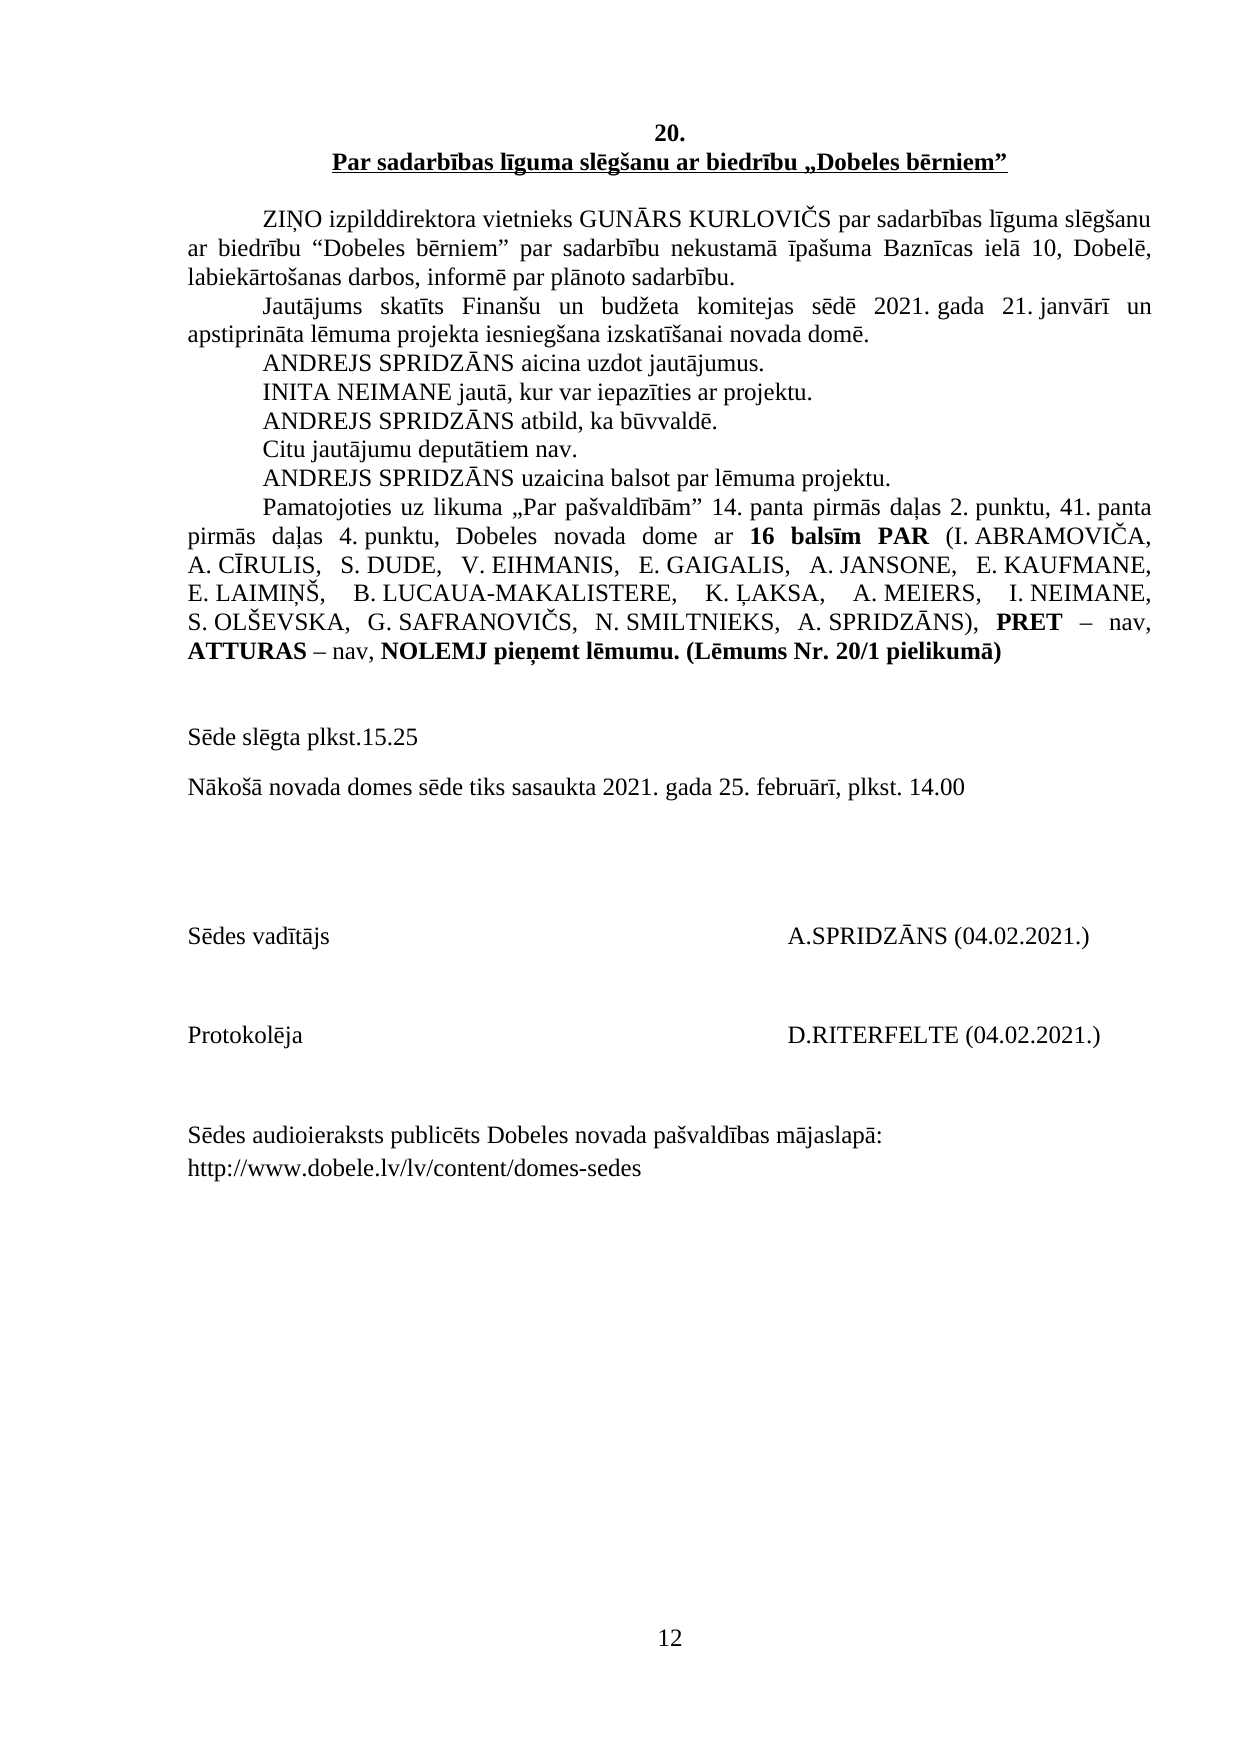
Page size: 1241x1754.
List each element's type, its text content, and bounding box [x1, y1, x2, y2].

text Pamatojoties uz likuma „Par pašvaldībām” 14. panta pirmās daļas 2. punktu, 41. panta pirmās daļas 4. punktu, Dobeles novada dome ar 16 balsīm PAR (I. ABRAMOVIČA, A. CĪRULIS, S. DUDE, V. EIHMANIS, E. GAIGALIS, A. JANSONE, E. KAUFMANE, E. LAIMIŅŠ, B. LUCAUA-MAKALISTERE, K. ĻAKSA, A. MEIERS, I. NEIMANE, S. OLŠEVSKA, G. SAFRANOVIČS, N. SMILTNIEKS, A. SPRIDZĀNS), PRET – nav, ATTURAS – nav, NOLEMJ pieņemt lēmumu. (Lēmums Nr. 20/1 pielikumā) [187, 492, 1152, 665]
text Sēdes audioieraksts publicēts Dobeles novada pašvaldības mājaslapā: http://www.dobele.lv/lv/content/domes-sedes [187, 1120, 1152, 1182]
text Sēde slēgta plkst.15.25 [187, 722, 1152, 751]
text INITA NEIMANE jautā, kur var iepazīties ar projektu. [187, 377, 1152, 406]
text ANDREJS SPRIDZĀNS atbild, ka būvvaldē. [187, 406, 1152, 434]
text 20. [187, 118, 1152, 147]
text Citu jautājumu deputātiem nav. [187, 434, 1152, 463]
text Sēdes vadītājs A.SPRIDZĀNS (04.02.2021.) [187, 921, 1152, 950]
text Protokolēja D.RITERFELTE (04.02.2021.) [187, 1020, 1152, 1049]
text ANDREJS SPRIDZĀNS uzaicina balsot par lēmuma projektu. [187, 463, 1152, 492]
text Par sadarbības līguma slēgšanu ar biedrību „Dobeles bērniem” [187, 147, 1152, 176]
text Nākošā novada domes sēde tiks sasaukta 2021. gada 25. februārī, plkst. 14.00 [187, 772, 1152, 801]
text ANDREJS SPRIDZĀNS aicina uzdot jautājumus. [187, 348, 1152, 377]
text ZIŅO izpilddirektora vietnieks GUNĀRS KURLOVIČS par sadarbības līguma slēgšanu ar biedrību “Dobeles bērniem” par sadarbību nekustamā īpašuma Baznīcas ielā 10, Dobelē, labiekārtošanas darbos, informē par plānoto sadarbību. [187, 204, 1152, 291]
text Jautājums skatīts Finanšu un budžeta komitejas sēdē 2021. gada 21. janvārī un apstiprināta lēmuma projekta iesniegšana izskatīšanai novada domē. [187, 291, 1152, 348]
